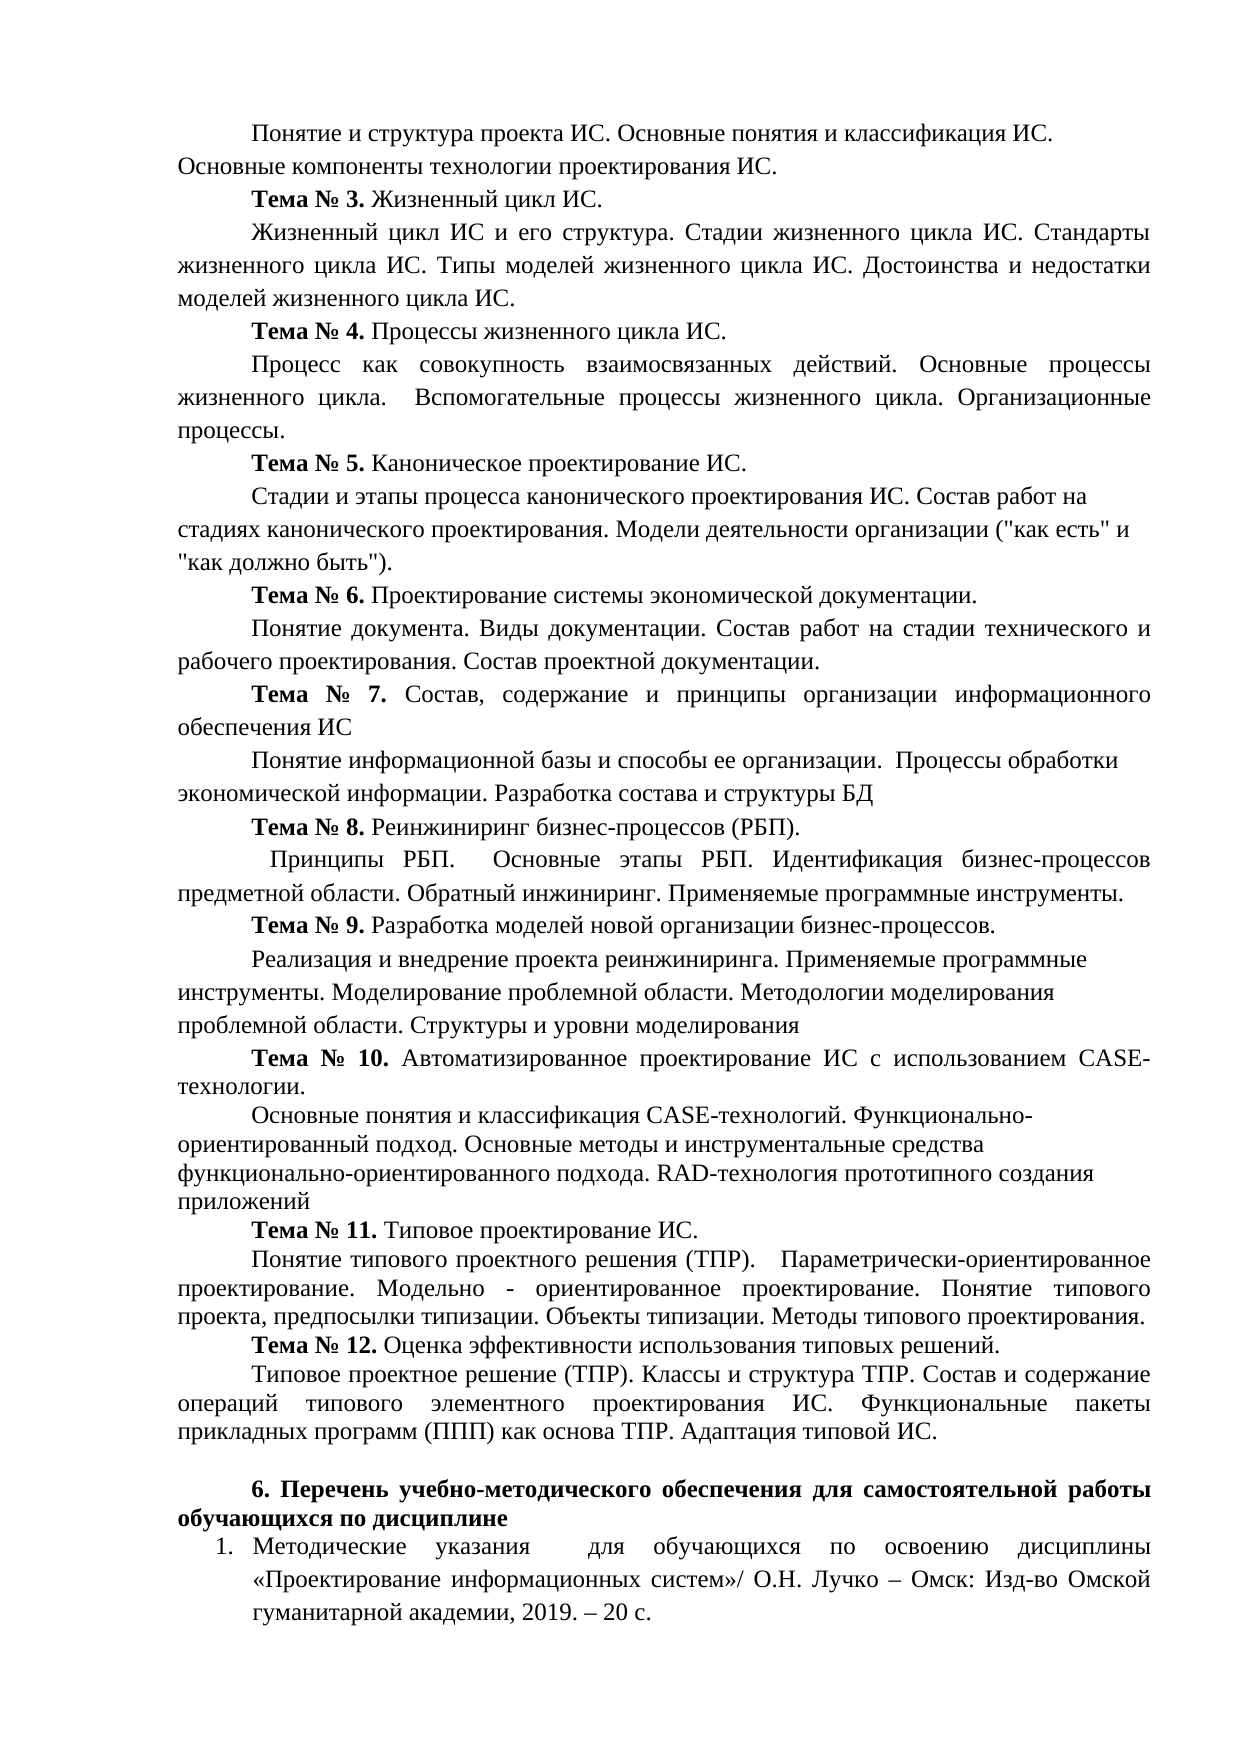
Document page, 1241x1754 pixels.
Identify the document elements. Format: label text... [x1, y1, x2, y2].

text Тема № 4. Процессы жизненного цикла ИС. [177, 316, 1152, 345]
text Понятие документа. Виды документации. Состав работ на стадии технического и рабочего проектирования. Состав проектной документации. [177, 613, 1152, 675]
text Тема № 7. Состав, содержание и принципы организации информационного обеспечения ИС [177, 679, 1152, 741]
text Тема № 12. Оценка эффективности использования типовых решений. [177, 1330, 1152, 1359]
text Тема № 6. Проектирование системы экономической документации. [177, 580, 1152, 609]
text Тема № 9. Разработка моделей новой организации бизнес-процессов. [177, 911, 1152, 939]
text Основные понятия и классификация CASE-технологий. Функционально- ориентированный подход. Основные методы и инструментальные средства функционально-ориентированного подхода. RAD-технология прототипного создания приложений [177, 1100, 1152, 1215]
text Принципы РБП. Основные этапы РБП. Идентификация бизнес-процессов предметной области. Обратный инжиниринг. Применяемые программные инструменты. [177, 844, 1152, 906]
text Типовое проектное решение (ТПР). Классы и структура ТПР. Состав и содержание операций типового элементного проектирования ИС. Функциональные пакеты прикладных программ (ППП) как основа ТПР. Адаптация типовой ИС. [177, 1359, 1152, 1445]
list Методические указания для обучающихся по освоению дисциплины «Проектирование информационных систем»/ О.Н. Лучко – Омск: Изд-во Омской гуманитарной академии, 2019. – 20 с. [215, 1531, 1152, 1626]
text Понятие информационной базы и способы ее организации. Процессы обработки экономической информации. Разработка состава и структуры БД [177, 746, 1152, 807]
text 6. Перечень учебно-методического обеспечения для самостоятельной работы обучающихся по дисциплине [177, 1474, 1152, 1531]
text Процесс как совокупность взаимосвязанных действий. Основные процессы жизненного цикла. Вспомогательные процессы жизненного цикла. Организационные процессы. [177, 349, 1152, 444]
text Тема № 11. Типовое проектирование ИС. [177, 1215, 1152, 1244]
text Понятие типового проектного решения (ТПР). Параметрически-ориентированное проектирование. Модельно - ориентированное проектирование. Понятие типового проекта, предпосылки типизации. Объекты типизации. Методы типового проектирования. [177, 1244, 1152, 1330]
text Тема № 10. Автоматизированное проектирование ИС с использованием CASE-технологии. [177, 1043, 1152, 1100]
text Стадии и этапы процесса канонического проектирования ИС. Состав работ на стадиях канонического проектирования. Модели деятельности организации ("как есть" и "как должно быть"). [177, 481, 1152, 576]
text Реализация и внедрение проекта реинжиниринга. Применяемые программные инструменты. Моделирование проблемной области. Методологии моделирования проблемной области. Структуры и уровни моделирования [177, 944, 1152, 1038]
text Тема № 3. Жизненный цикл ИС. [177, 184, 1152, 213]
text Тема № 8. Реинжиниринг бизнес-процессов (РБП). [177, 812, 1152, 840]
text Тема № 5. Каноническое проектирование ИС. [177, 448, 1152, 477]
text Понятие и структура проекта ИС. Основные понятия и классификация ИС. Основные компоненты технологии проектирования ИС. [177, 118, 1152, 180]
text Жизненный цикл ИС и его структура. Стадии жизненного цикла ИС. Стандарты жизненного цикла ИС. Типы моделей жизненного цикла ИС. Достоинства и недостатки моделей жизненного цикла ИС. [177, 217, 1152, 312]
